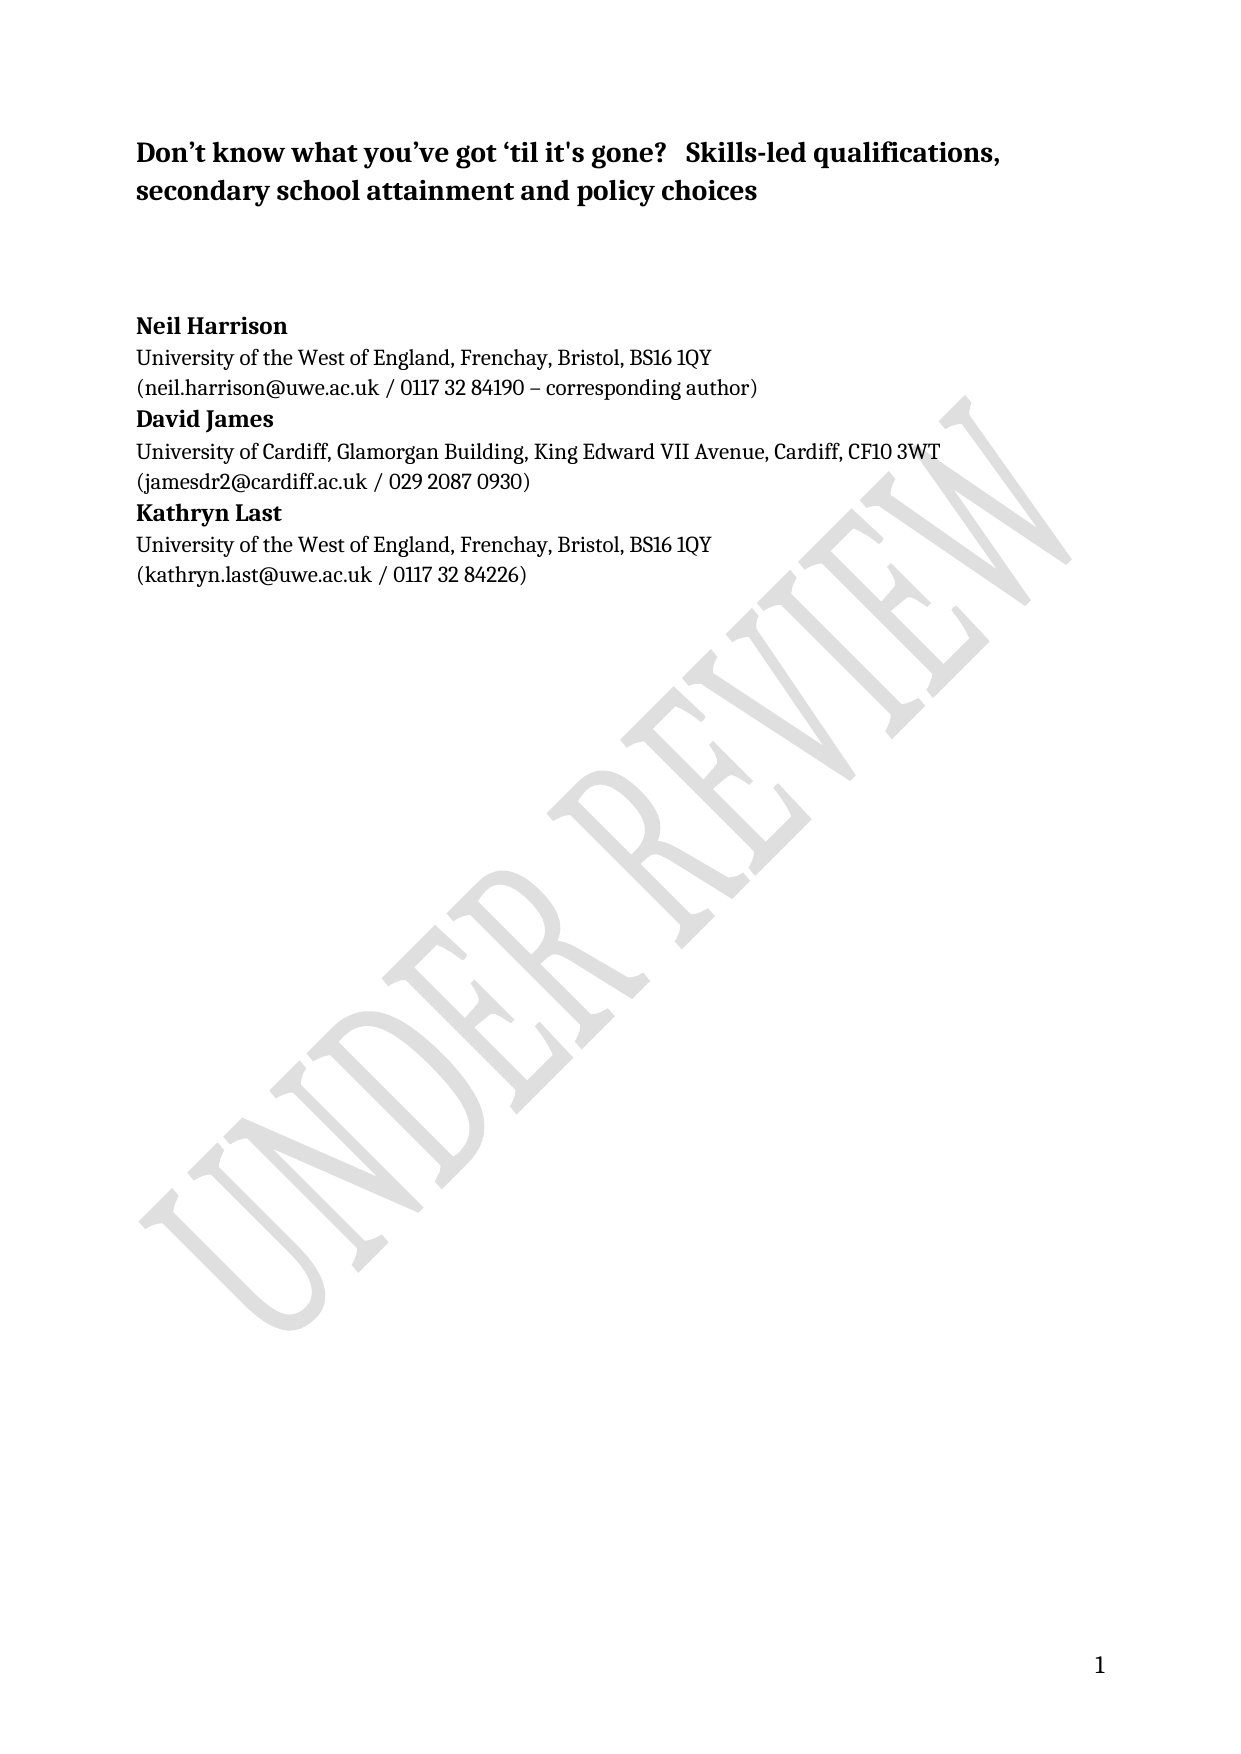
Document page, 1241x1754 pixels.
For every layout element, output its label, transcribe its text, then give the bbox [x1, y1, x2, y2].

text University of Cardiff, Glamorgan Building, King Edward VII Avenue, Cardiff, CF10 3WT (jamesdr2@cardiff.ac.uk / 029 2087 0930) [136, 438, 1104, 495]
text David James [136, 405, 1104, 434]
text Kathryn Last [136, 499, 1104, 528]
text University of the West of England, Frenchay, Bristol, BS16 1QY [136, 345, 1104, 371]
text Neil Harrison [136, 312, 1104, 341]
text (kathryn.last@uwe.ac.uk / 0117 32 84226) [136, 562, 1104, 588]
text University of the West of England, Frenchay, Bristol, BS16 1QY [136, 532, 1104, 558]
text (neil.harrison@uwe.ac.uk / 0117 32 84190 – corresponding author) [136, 375, 1104, 402]
text Don’t know what you’ve got ‘til it's gone? Skills-led qualifications, secondary school attainment and policy choices [136, 136, 1104, 208]
